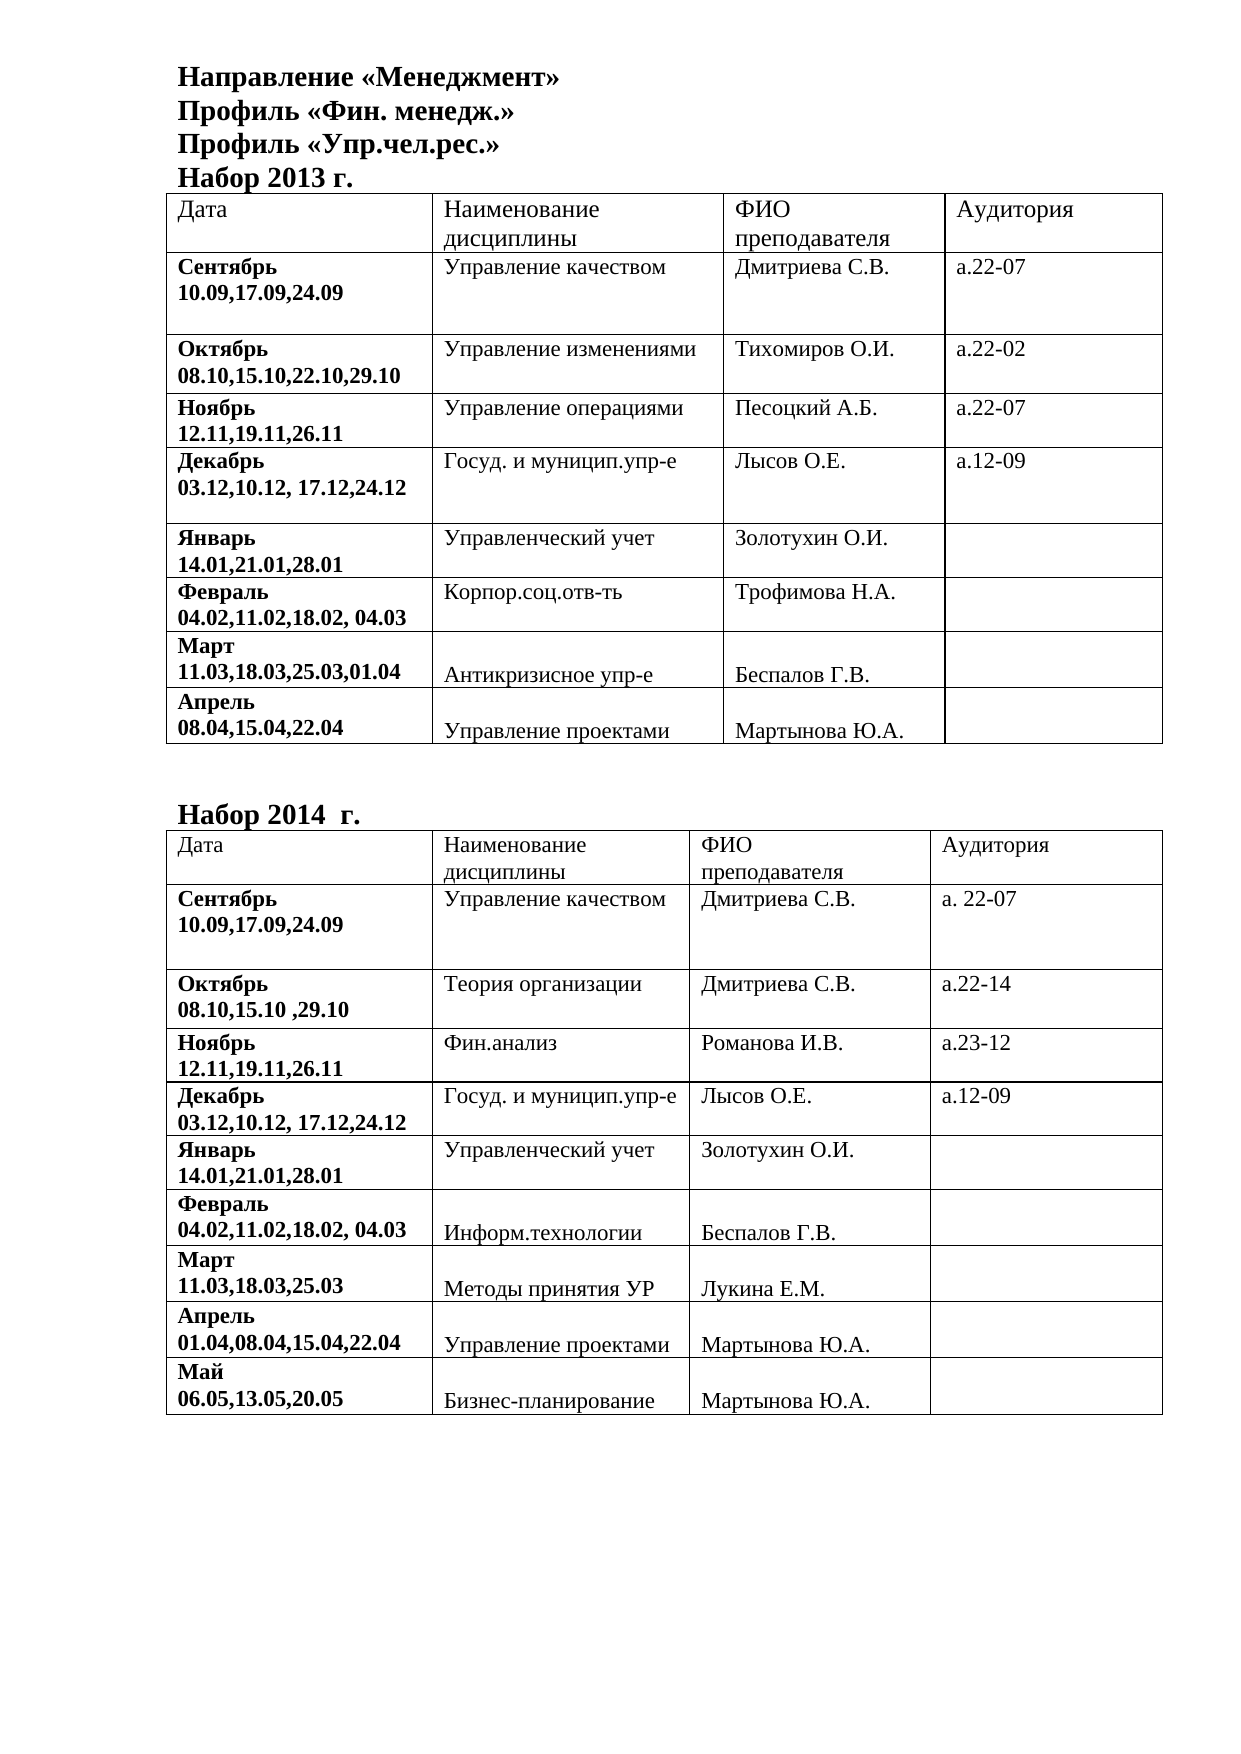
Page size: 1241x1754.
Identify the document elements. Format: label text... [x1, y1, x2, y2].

table_cell Дмитриева С.В. [690, 970, 930, 1028]
table_cell Управление изменениями [433, 335, 723, 393]
table_header Наименование дисциплины [433, 831, 689, 884]
table_cell Октябрь 08.10,15.10,22.10,29.10 [167, 335, 432, 393]
table_cell а.22-02 [946, 335, 1162, 393]
table_cell Тихомиров О.И. [724, 335, 944, 393]
table_cell Госуд. и муницип.упр-е [433, 1083, 689, 1135]
table_cell Методы принятия УР [433, 1246, 689, 1301]
table_cell Управление качеством [433, 885, 689, 969]
table_cell Декабрь 03.12,10.12, 17.12,24.12 [167, 1083, 432, 1135]
table_cell Управление операциями [433, 394, 723, 447]
table_cell Мартынова Ю.А. [690, 1358, 930, 1413]
table_cell Лысов О.Е. [724, 448, 944, 523]
table_cell Март 11.03,18.03,25.03 [167, 1246, 432, 1301]
table_cell а.12-09 [931, 1083, 1162, 1135]
table_cell Трофимова Н.А. [724, 578, 944, 631]
table_cell [931, 1302, 1162, 1357]
table_cell а.23-12 [931, 1029, 1162, 1081]
table_cell Май 06.05,13.05,20.05 [167, 1358, 432, 1413]
table_cell Октябрь 08.10,15.10 ,29.10 [167, 970, 432, 1028]
table_cell Романова И.В. [690, 1029, 930, 1081]
table_cell [931, 1136, 1162, 1189]
table_cell Госуд. и муницип.упр-е [433, 448, 723, 523]
table_cell Управление проектами [433, 1302, 689, 1357]
table_cell Сентябрь 10.09,17.09,24.09 [167, 253, 432, 334]
table_cell [946, 578, 1162, 631]
table_header Наименование дисциплины [433, 194, 723, 252]
table_cell а. 22-07 [931, 885, 1162, 969]
table_cell Бизнес-планирование [433, 1358, 689, 1413]
table_cell Ноябрь 12.11,19.11,26.11 [167, 1029, 432, 1081]
table_cell [931, 1190, 1162, 1245]
table_cell Март 11.03,18.03,25.03,01.04 [167, 632, 432, 687]
table_cell а.22-07 [946, 253, 1162, 334]
table_cell Корпор.соц.отв-ть [433, 578, 723, 631]
table_cell Февраль 04.02,11.02,18.02, 04.03 [167, 1190, 432, 1245]
table_cell Лукина Е.М. [690, 1246, 930, 1301]
table_cell Сентябрь 10.09,17.09,24.09 [167, 885, 432, 969]
table_header Дата [167, 831, 432, 884]
table_cell Дмитриева С.В. [724, 253, 944, 334]
text Профиль «Фин. менедж.» [177, 93, 1152, 126]
table_cell Ноябрь 12.11,19.11,26.11 [167, 394, 432, 447]
table_cell Январь 14.01,21.01,28.01 [167, 1136, 432, 1189]
table_cell Антикризисное упр-е [433, 632, 723, 687]
table_cell [931, 1246, 1162, 1301]
table_cell Управление качеством [433, 253, 723, 334]
table_cell Золотухин О.И. [690, 1136, 930, 1189]
text Профиль «Упр.чел.рес.» [177, 126, 1152, 160]
table_cell Фин.анализ [433, 1029, 689, 1081]
table_cell [946, 688, 1162, 743]
table_cell Беспалов Г.В. [690, 1190, 930, 1245]
table_cell Теория организации [433, 970, 689, 1028]
table_cell Управленческий учет [433, 524, 723, 577]
table_cell Январь 14.01,21.01,28.01 [167, 524, 432, 577]
table_header ФИО преподавателя [690, 831, 930, 884]
table_cell Информ.технологии [433, 1190, 689, 1245]
table_cell Декабрь 03.12,10.12, 17.12,24.12 [167, 448, 432, 523]
table_header Аудитория [946, 194, 1162, 252]
table_cell Беспалов Г.В. [724, 632, 944, 687]
table_header Аудитория [931, 831, 1162, 884]
table_cell Мартынова Ю.А. [690, 1302, 930, 1357]
table_cell [946, 632, 1162, 687]
text Набор 2013 г. [177, 160, 1152, 193]
table_cell а.22-14 [931, 970, 1162, 1028]
table_cell Лысов О.Е. [690, 1083, 930, 1135]
table_cell [946, 524, 1162, 577]
table_cell Песоцкий А.Б. [724, 394, 944, 447]
table_cell Апрель 08.04,15.04,22.04 [167, 688, 432, 743]
table_cell а.12-09 [946, 448, 1162, 523]
table_cell а.22-07 [946, 394, 1162, 447]
table_cell Дмитриева С.В. [690, 885, 930, 969]
table_cell [931, 1358, 1162, 1413]
table_cell Управленческий учет [433, 1136, 689, 1189]
text Направление «Менеджмент» [177, 59, 1152, 93]
text Набор 2014 г. [177, 797, 1152, 830]
table_cell Золотухин О.И. [724, 524, 944, 577]
table_cell Апрель 01.04,08.04,15.04,22.04 [167, 1302, 432, 1357]
table_header Дата [167, 194, 432, 252]
table_cell Управление проектами [433, 688, 723, 743]
table_header ФИО преподавателя [724, 194, 944, 252]
table_cell Мартынова Ю.А. [724, 688, 944, 743]
table_cell Февраль 04.02,11.02,18.02, 04.03 [167, 578, 432, 631]
